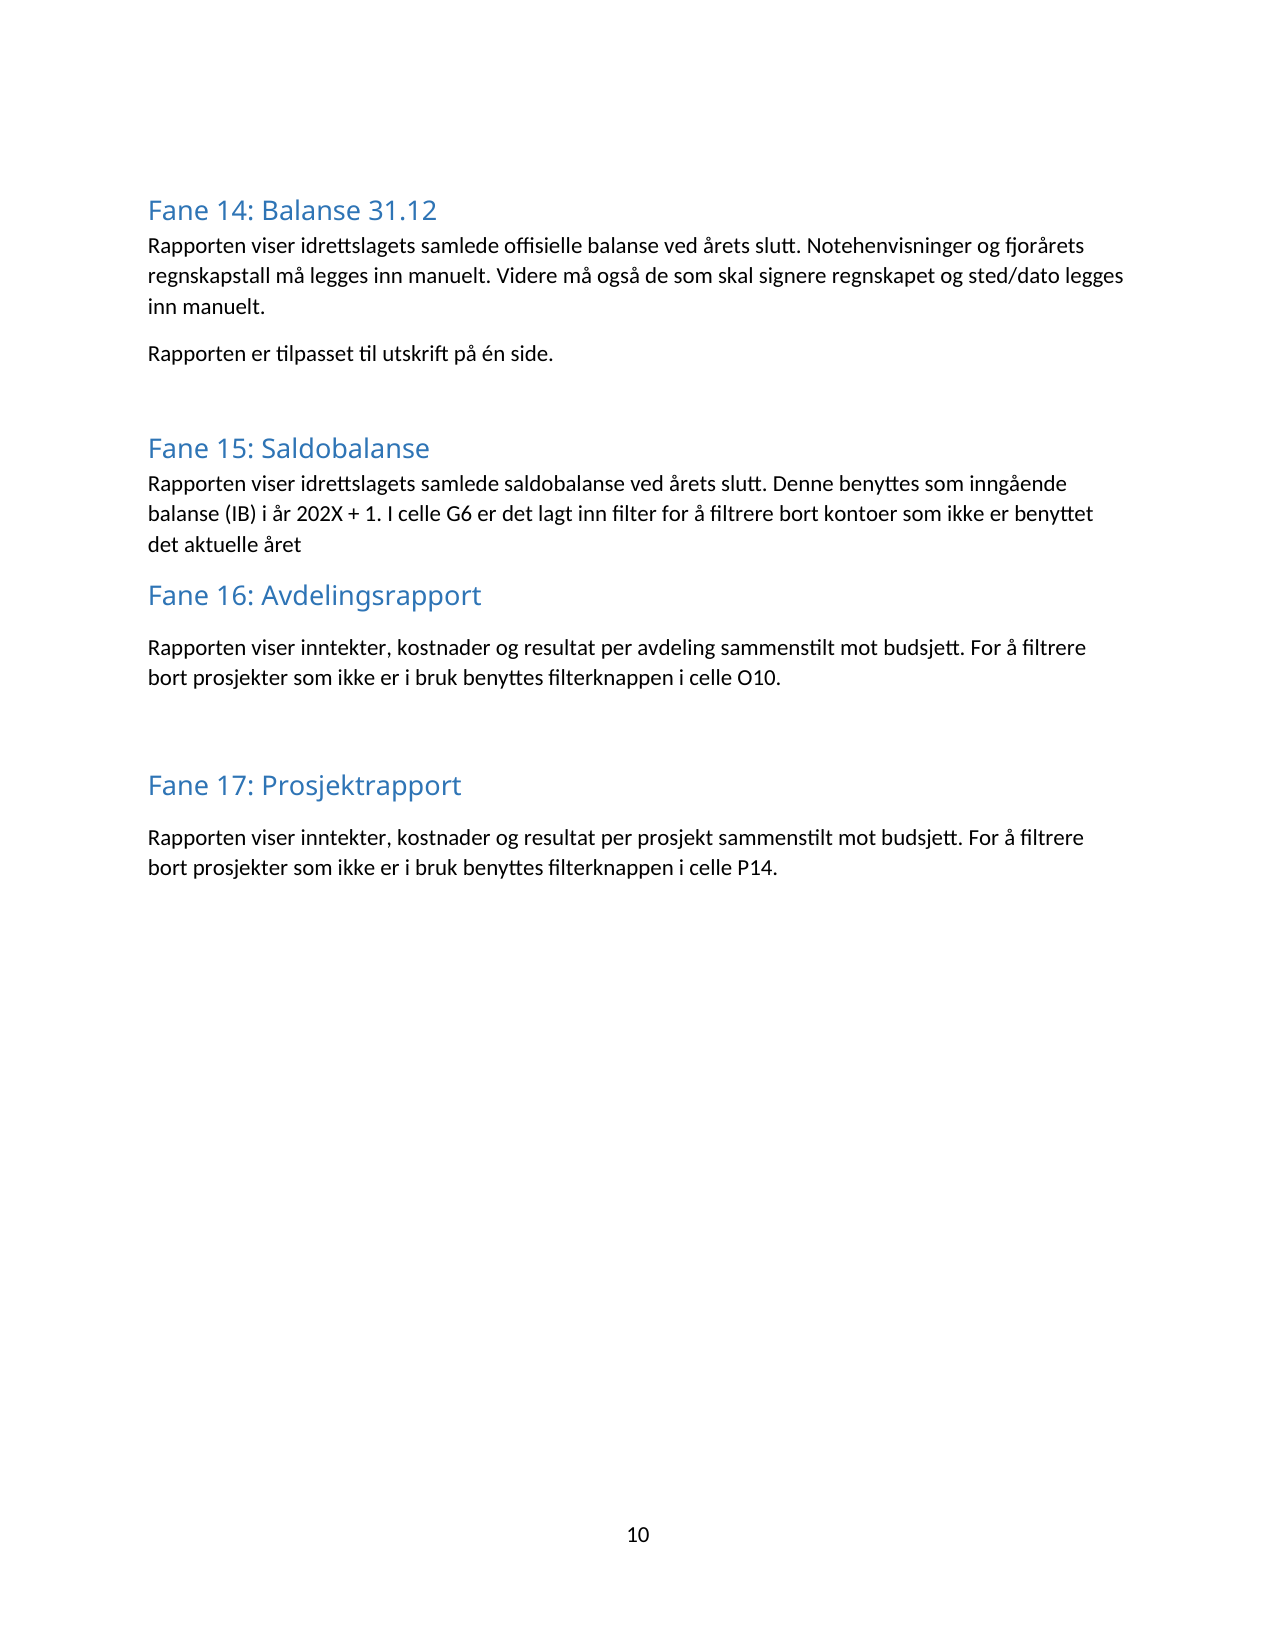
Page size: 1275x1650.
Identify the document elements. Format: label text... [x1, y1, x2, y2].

text Rapporten viser inntekter, kostnader og resultat per avdeling sammenstilt mot budsjett. For å filtrere bort prosjekter som ikke er i bruk benyttes filterknappen i celle O10. [148, 633, 1127, 691]
text Rapporten viser idrettslagets samlede offisielle balanse ved årets slutt. Notehenvisninger og fjorårets regnskapstall må legges inn manuelt. Videre må også de som skal signere regnskapet og sted/dato legges inn manuelt. [148, 231, 1127, 320]
text Fane 17: Prosjektrapport [148, 767, 1127, 803]
text Rapporten viser idrettslagets samlede saldobalanse ved årets slutt. Denne benyttes som inngående balanse (IB) i år 202X + 1. I celle G6 er det lagt inn filter for å filtrere bort kontoer som ikke er benyttet det aktuelle året [148, 469, 1127, 558]
subtitle Fane 15: Saldobalanse [148, 429, 1127, 466]
text Rapporten er tilpasset til utskrift på én side. [148, 339, 1127, 367]
subtitle Fane 14: Balanse 31.12 [148, 192, 1127, 228]
text Fane 16: Avdelingsrapport [148, 577, 1127, 613]
text Rapporten viser inntekter, kostnader og resultat per prosjekt sammenstilt mot budsjett. For å filtrere bort prosjekter som ikke er i bruk benyttes filterknappen i celle P14. [148, 823, 1127, 881]
